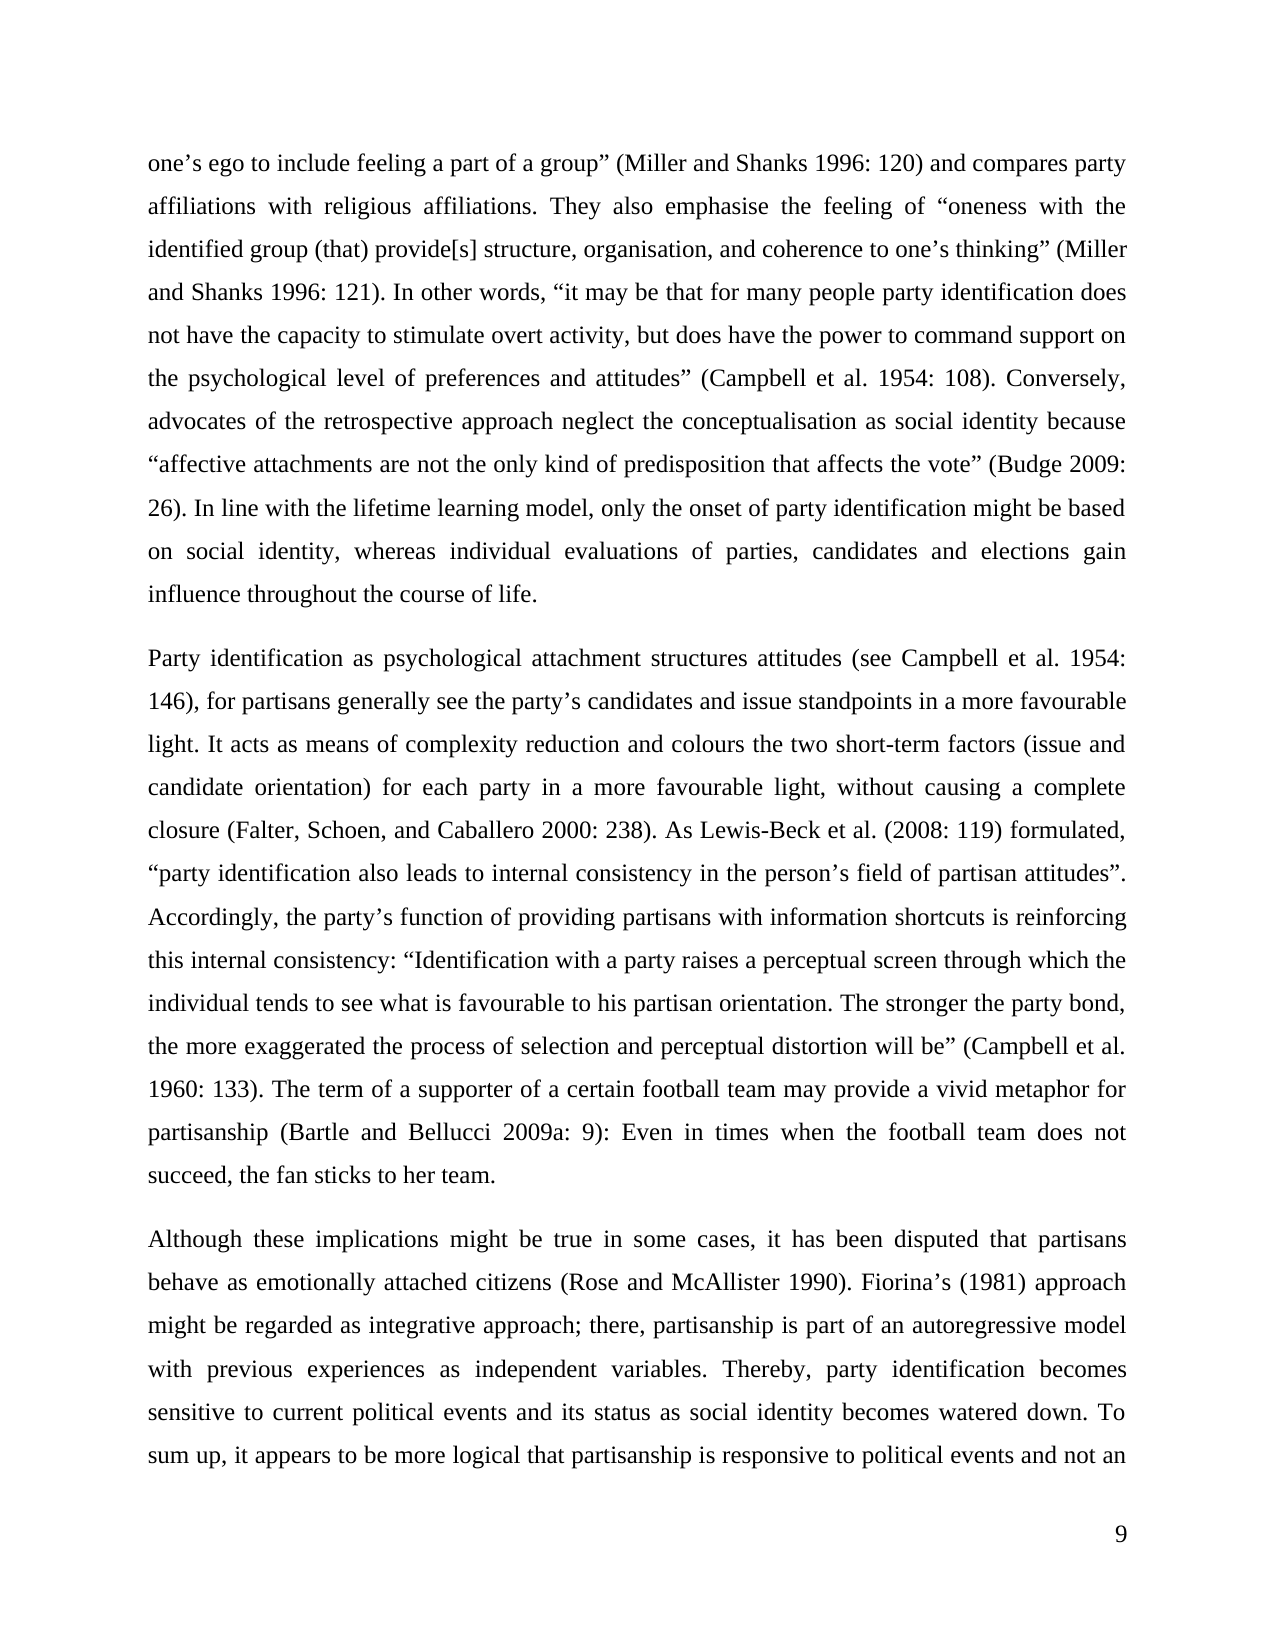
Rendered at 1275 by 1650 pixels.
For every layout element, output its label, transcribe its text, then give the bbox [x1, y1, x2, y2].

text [148, 148, 1127, 608]
text Party identification as psychological attachment structures attitudes (see Campbell et al. 1954: 146), for partisans generally see the party’s candidates and issue standpoints in a more favourable light. It acts as means of complexity reduction and colours the two short-term factors (issue and candidate orientation) for each party in a more favourable light, without causing a complete closure (Falter, Schoen, and Caballero 2000: 238). As Lewis-Beck et al. (2008: 119) formulated, “party identification also leads to internal consistency in the person’s field of partisan attitudes”. Accordingly, the party’s function of providing partisans with information shortcuts is reinforcing this internal consistency: “Identification with a party raises a perceptual screen through which the individual tends to see what is favourable to his partisan orientation. The stronger the party bond, the more exaggerated the process of selection and perceptual distortion will be” (Campbell et al. 1960: 133). The term of a supporter of a certain football team may provide a vivid metaphor for partisanship (Bartle and Bellucci 2009a: 9): Even in times when the football team does not succeed, the fan sticks to her team. [148, 643, 1127, 1189]
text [148, 1224, 1127, 1469]
